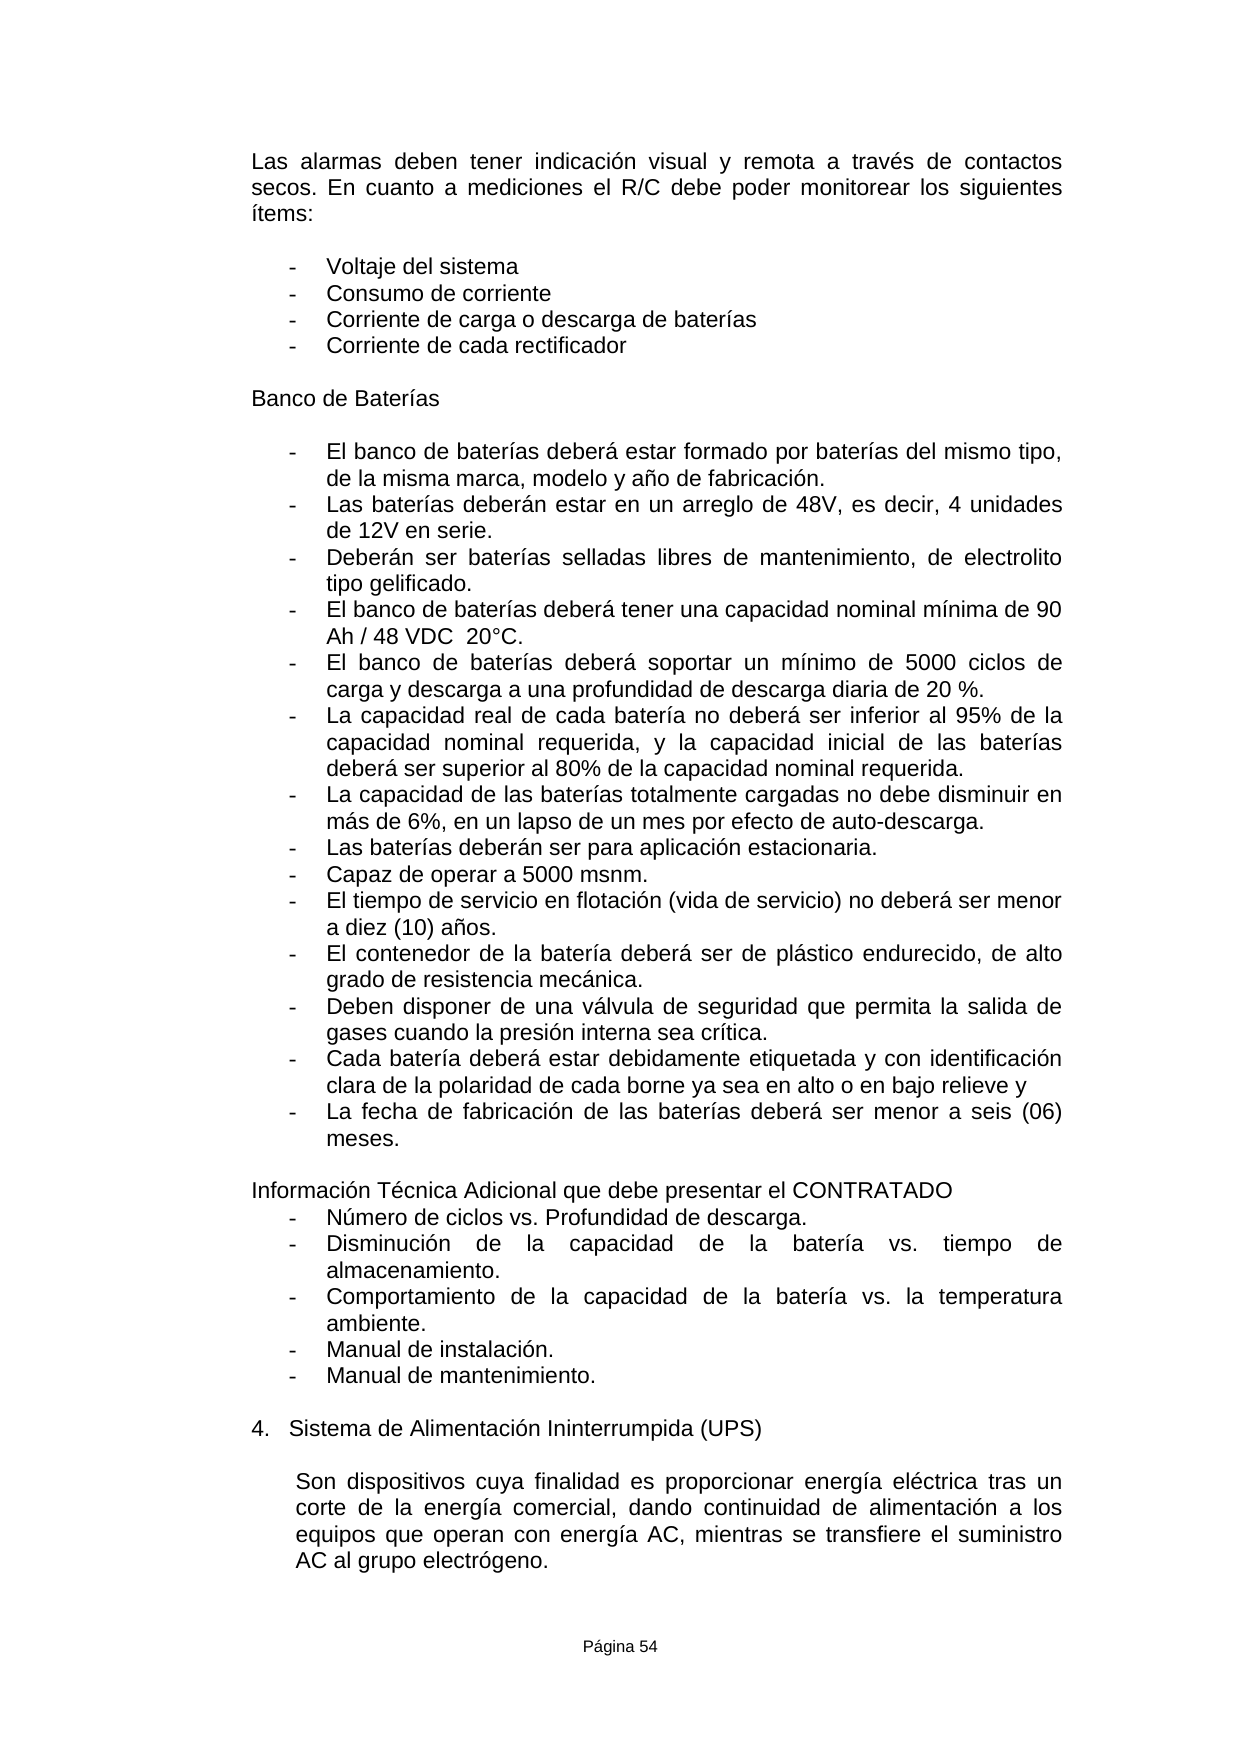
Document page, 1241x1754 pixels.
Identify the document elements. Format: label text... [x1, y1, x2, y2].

list El banco de baterías deberá tener una capacidad nominal mínima de 90 Ah / 48 VDC 20°C. [288, 596, 1063, 649]
list Cada batería deberá estar debidamente etiquetada y con identificación clara de la polaridad de cada borne ya sea en alto o en bajo relieve y [288, 1045, 1063, 1098]
list Manual de mantenimiento. [288, 1362, 1063, 1389]
list Las baterías deberán estar en un arreglo de 48V, es decir, 4 unidades de 12V en serie. [288, 491, 1063, 544]
list Capaz de operar a 5000 msnm. [288, 861, 1063, 887]
list Voltaje del sistema [288, 253, 1063, 279]
list Manual de instalación. [288, 1336, 1063, 1362]
list Consumo de corriente [288, 279, 1063, 306]
list Corriente de cada rectificador [288, 332, 1063, 359]
list Número de ciclos vs. Profundidad de descarga. [288, 1204, 1063, 1230]
list La capacidad de las baterías totalmente cargadas no debe disminuir en más de 6%, en un lapso de un mes por efecto de auto-descarga. [288, 781, 1063, 834]
list El contenedor de la batería deberá ser de plástico endurecido, de alto grado de resistencia mecánica. [288, 940, 1063, 993]
list Deben disponer de una válvula de seguridad que permita la salida de gases cuando la presión interna sea crítica. [288, 993, 1063, 1045]
list Las baterías deberán ser para aplicación estacionaria. [288, 834, 1063, 861]
list Sistema de Alimentación Ininterrumpida (UPS) [251, 1415, 1063, 1441]
list Banco de Baterías [251, 385, 1063, 412]
list El tiempo de servicio en flotación (vida de servicio) no deberá ser menor a diez (10) años. [288, 887, 1063, 940]
list Disminución de la capacidad de la batería vs. tiempo de almacenamiento. [288, 1230, 1063, 1283]
list Las alarmas deben tener indicación visual y remota a través de contactos secos. En cuanto a mediciones el R/C debe poder monitorear los siguientes ítems: [251, 148, 1063, 227]
list La capacidad real de cada batería no deberá ser inferior al 95% de la capacidad nominal requerida, y la capacidad inicial de las baterías deberá ser superior al 80% de la capacidad nominal requerida. [288, 702, 1063, 781]
list Corriente de carga o descarga de baterías [288, 306, 1063, 332]
list La fecha de fabricación de las baterías deberá ser menor a seis (06) meses. [288, 1098, 1063, 1151]
list Comportamiento de la capacidad de la batería vs. la temperatura ambiente. [288, 1283, 1063, 1336]
text Son dispositivos cuya finalidad es proporcionar energía eléctrica tras un corte de la energía comercial, dando continuidad de alimentación a los equipos que operan con energía AC, mientras se transfiere el suministro AC al grupo electrógeno. [295, 1468, 1063, 1573]
list El banco de baterías deberá soportar un mínimo de 5000 ciclos de carga y descarga a una profundidad de descarga diaria de 20 %. [288, 649, 1063, 702]
list Información Técnica Adicional que debe presentar el CONTRATADO [251, 1177, 1063, 1204]
list Deberán ser baterías selladas libres de mantenimiento, de electrolito tipo gelificado. [288, 544, 1063, 596]
list El banco de baterías deberá estar formado por baterías del mismo tipo, de la misma marca, modelo y año de fabricación. [288, 438, 1063, 491]
